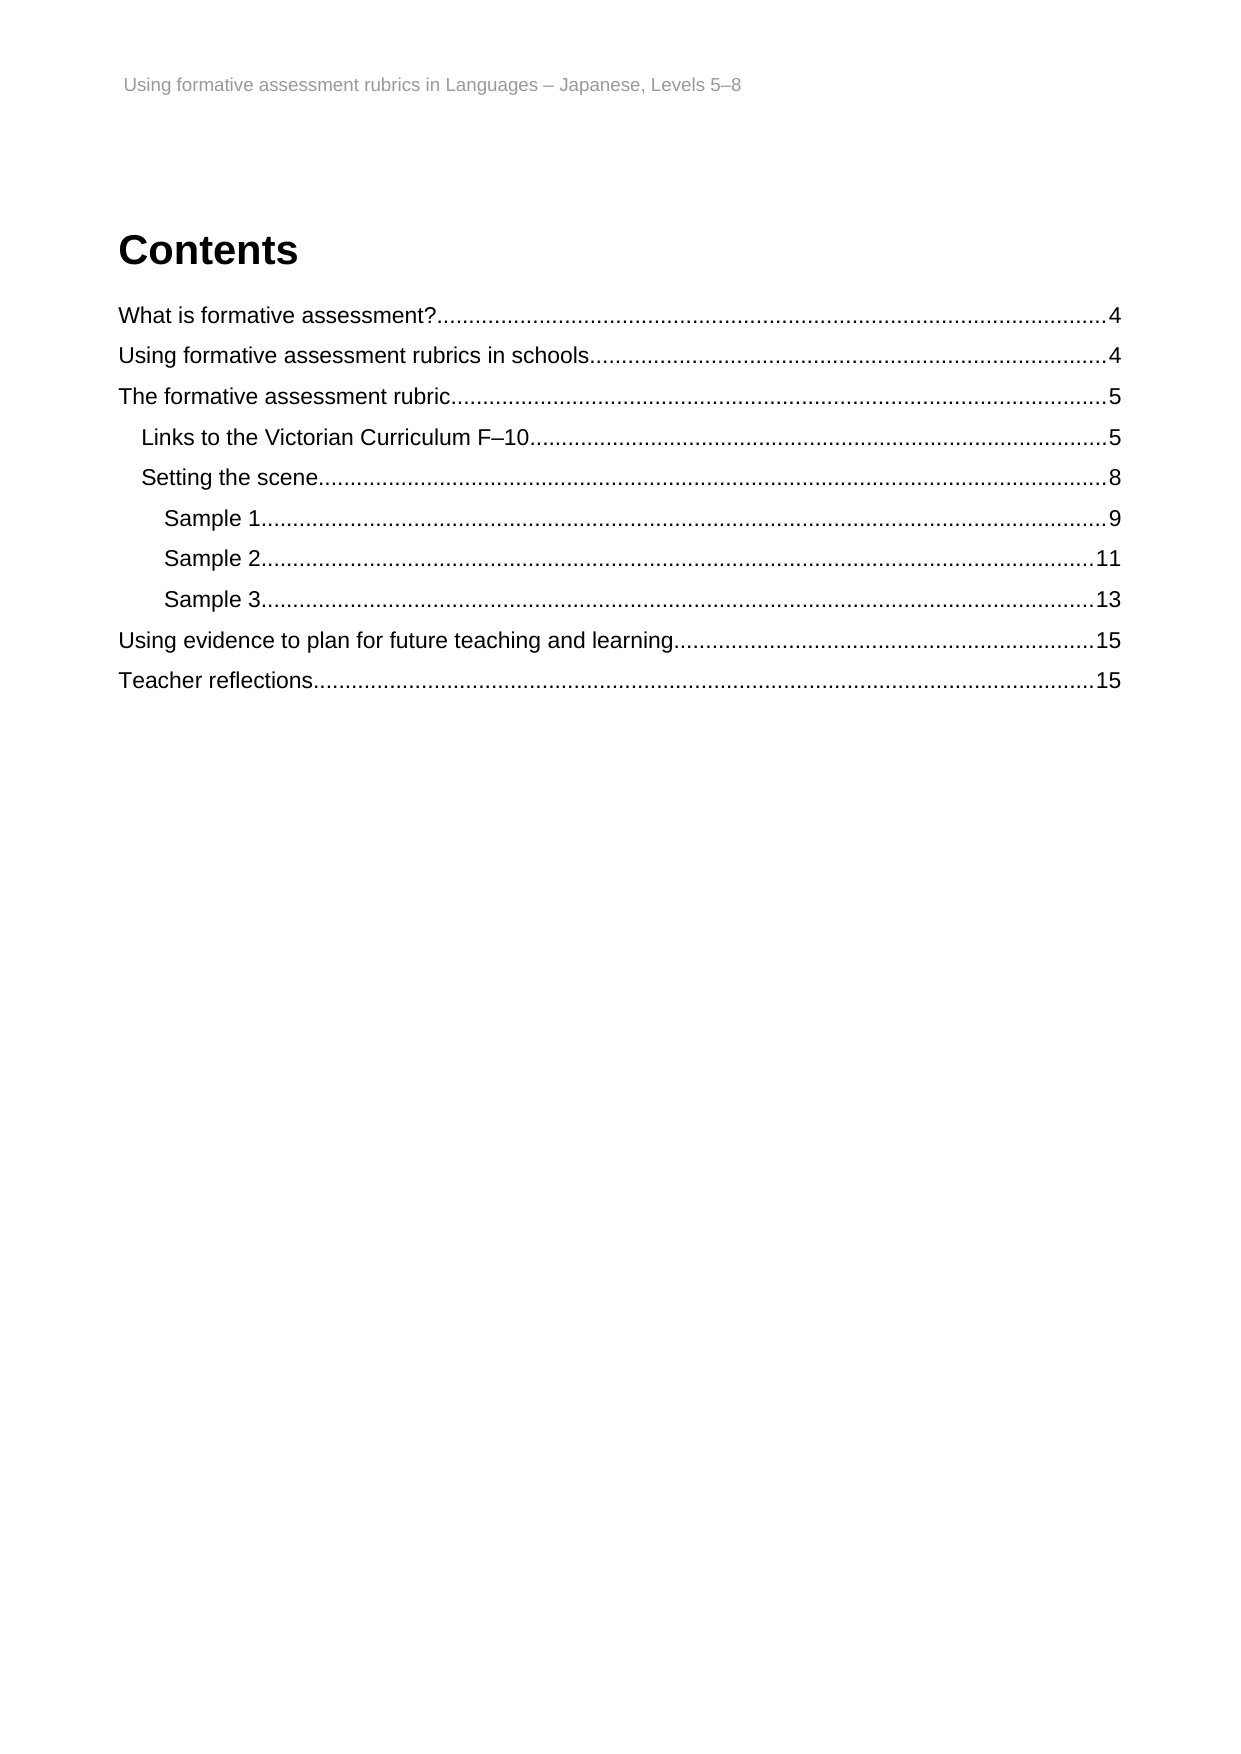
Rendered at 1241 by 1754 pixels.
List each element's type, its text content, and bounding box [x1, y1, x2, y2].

text Links to the Victorian Curriculum F–10 5 [141, 423, 1122, 450]
text Sample 2 11 [164, 545, 1122, 572]
text What is formative assessment? 4 [118, 302, 1122, 328]
text Using evidence to plan for future teaching and learning 15 [118, 627, 1122, 653]
text Setting the scene 8 [141, 464, 1122, 491]
text Using formative assessment rubrics in schools 4 [118, 342, 1122, 369]
text Sample 3 13 [164, 586, 1122, 612]
text Teacher reflections 15 [118, 667, 1122, 694]
text Sample 1 9 [164, 505, 1122, 531]
text Contents [118, 226, 1122, 274]
text The formative assessment rubric 5 [118, 383, 1122, 409]
